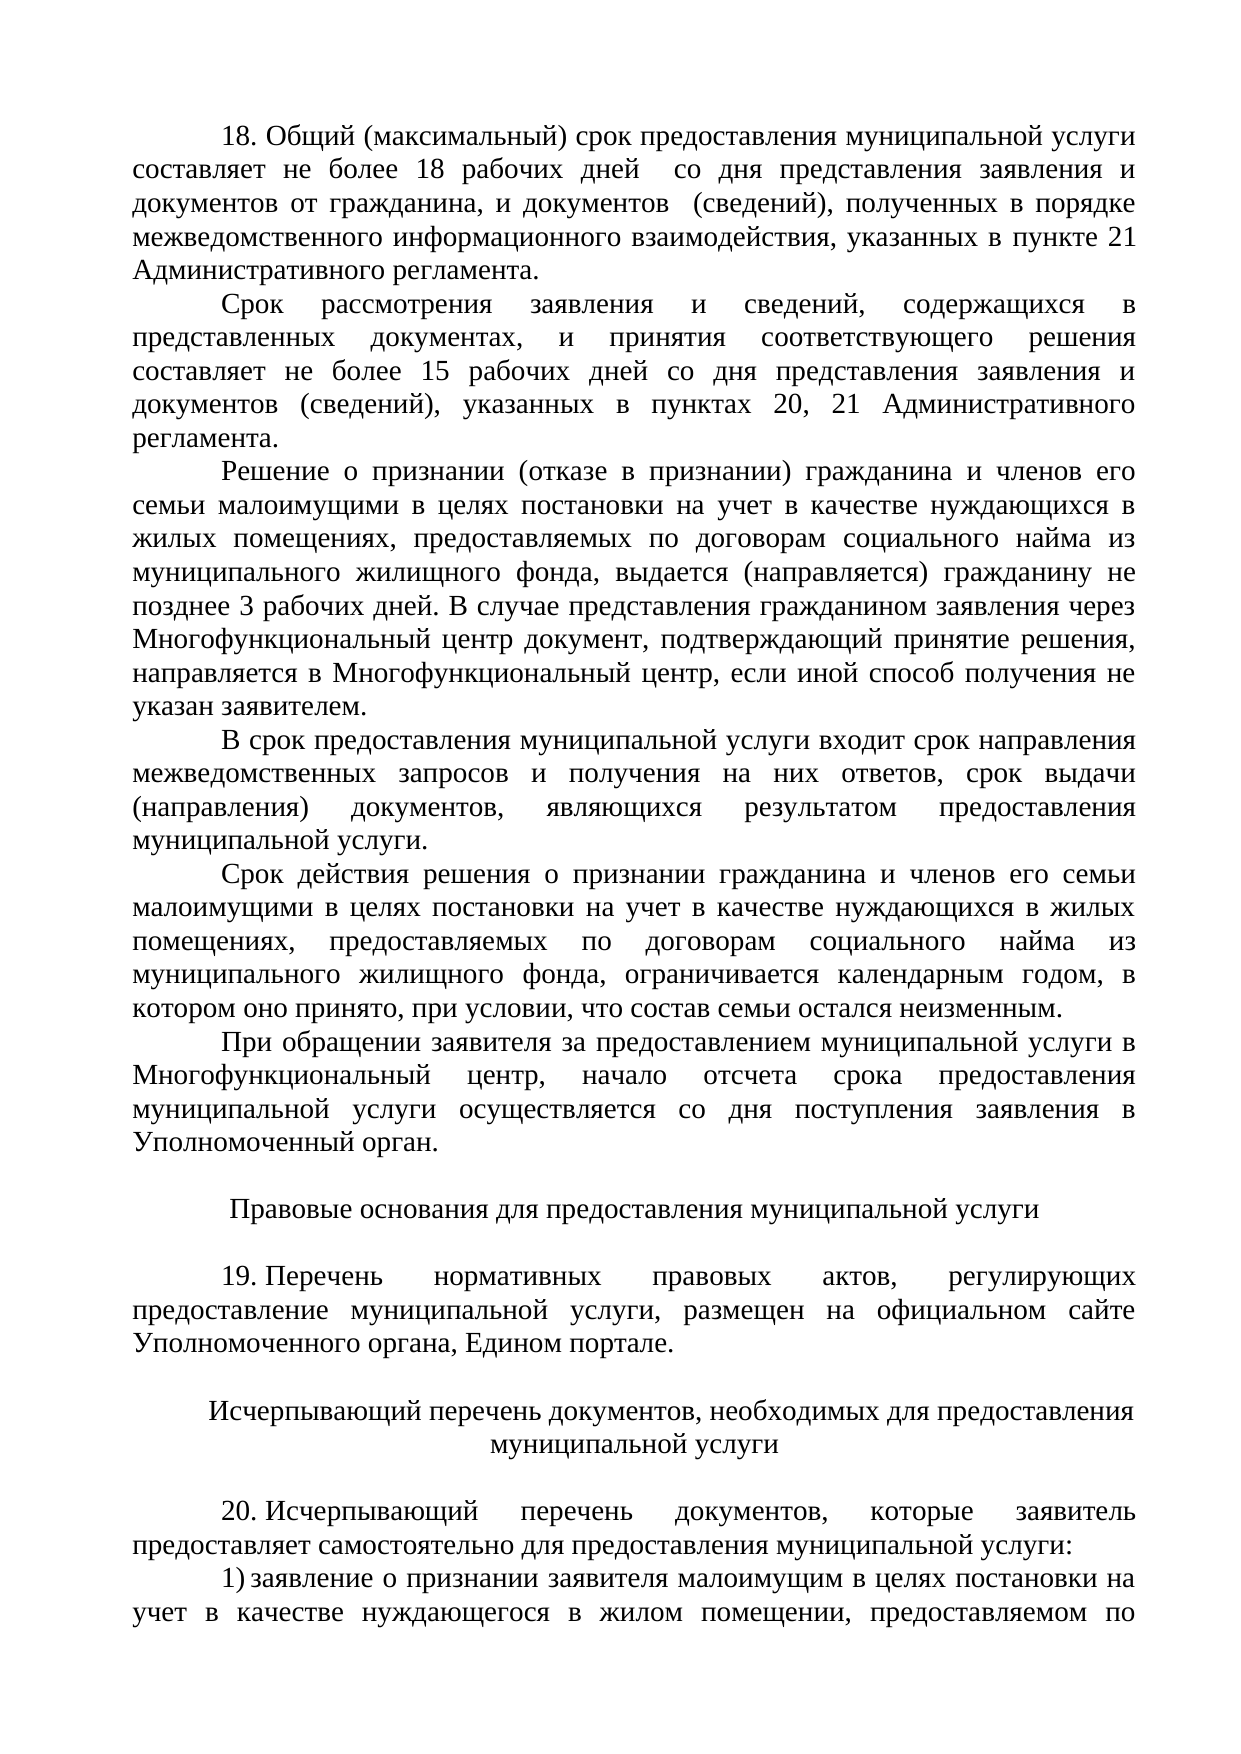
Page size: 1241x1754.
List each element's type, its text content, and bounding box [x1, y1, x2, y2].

text В срок предоставления муниципальной услуги входит срок направления межведомственных запросов и получения на них ответов, срок выдачи (направления) документов, являющихся результатом предоставления муниципальной услуги. [132, 722, 1137, 856]
text 20. Исчерпывающий перечень документов, которые заявитель предоставляет самостоятельно для предоставления муниципальной услуги: [132, 1493, 1137, 1560]
text 19. Перечень нормативных правовых актов, регулирующих предоставление муниципальной услуги, размещен на официальном сайте Уполномоченного органа, Едином портале. [132, 1258, 1137, 1359]
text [132, 1560, 1137, 1627]
text Срок рассмотрения заявления и сведений, содержащихся в представленных документах, и принятия соответствующего решения составляет не более 15 рабочих дней со дня представления заявления и документов (сведений), указанных в пунктах 20, 21 Административного регламента. [132, 286, 1137, 453]
text Срок действия решения о признании гражданина и членов его семьи малоимущими в целях постановки на учет в качестве нуждающихся в жилых помещениях, предоставляемых по договорам социального найма из муниципального жилищного фонда, ограничивается календарным годом, в котором оно принято, при условии, что состав семьи остался неизменным. [132, 856, 1137, 1024]
text 18. Общий (максимальный) срок предоставления муниципальной услуги составляет не более 18 рабочих дней со дня представления заявления и документов от гражданина, и документов (сведений), полученных в порядке межведомственного информационного взаимодействия, указанных в пункте 21 Административного регламента. [132, 118, 1137, 286]
text При обращении заявителя за предоставлением муниципальной услуги в Многофункциональный центр, начало отсчета срока предоставления муниципальной услуги осуществляется со дня поступления заявления в Уполномоченный орган. [132, 1024, 1137, 1158]
text Правовые основания для предоставления муниципальной услуги [132, 1191, 1137, 1225]
text Исчерпывающий перечень документов, необходимых для предоставления муниципальной услуги [132, 1393, 1137, 1460]
text Решение о признании (отказе в признании) гражданина и членов его семьи малоимущими в целях постановки на учет в качестве нуждающихся в жилых помещениях, предоставляемых по договорам социального найма из муниципального жилищного фонда, выдается (направляется) гражданину не позднее 3 рабочих дней. В случае представления гражданином заявления через Многофункциональный центр документ, подтверждающий принятие решения, направляется в Многофункциональный центр, если иной способ получения не указан заявителем. [132, 453, 1137, 722]
